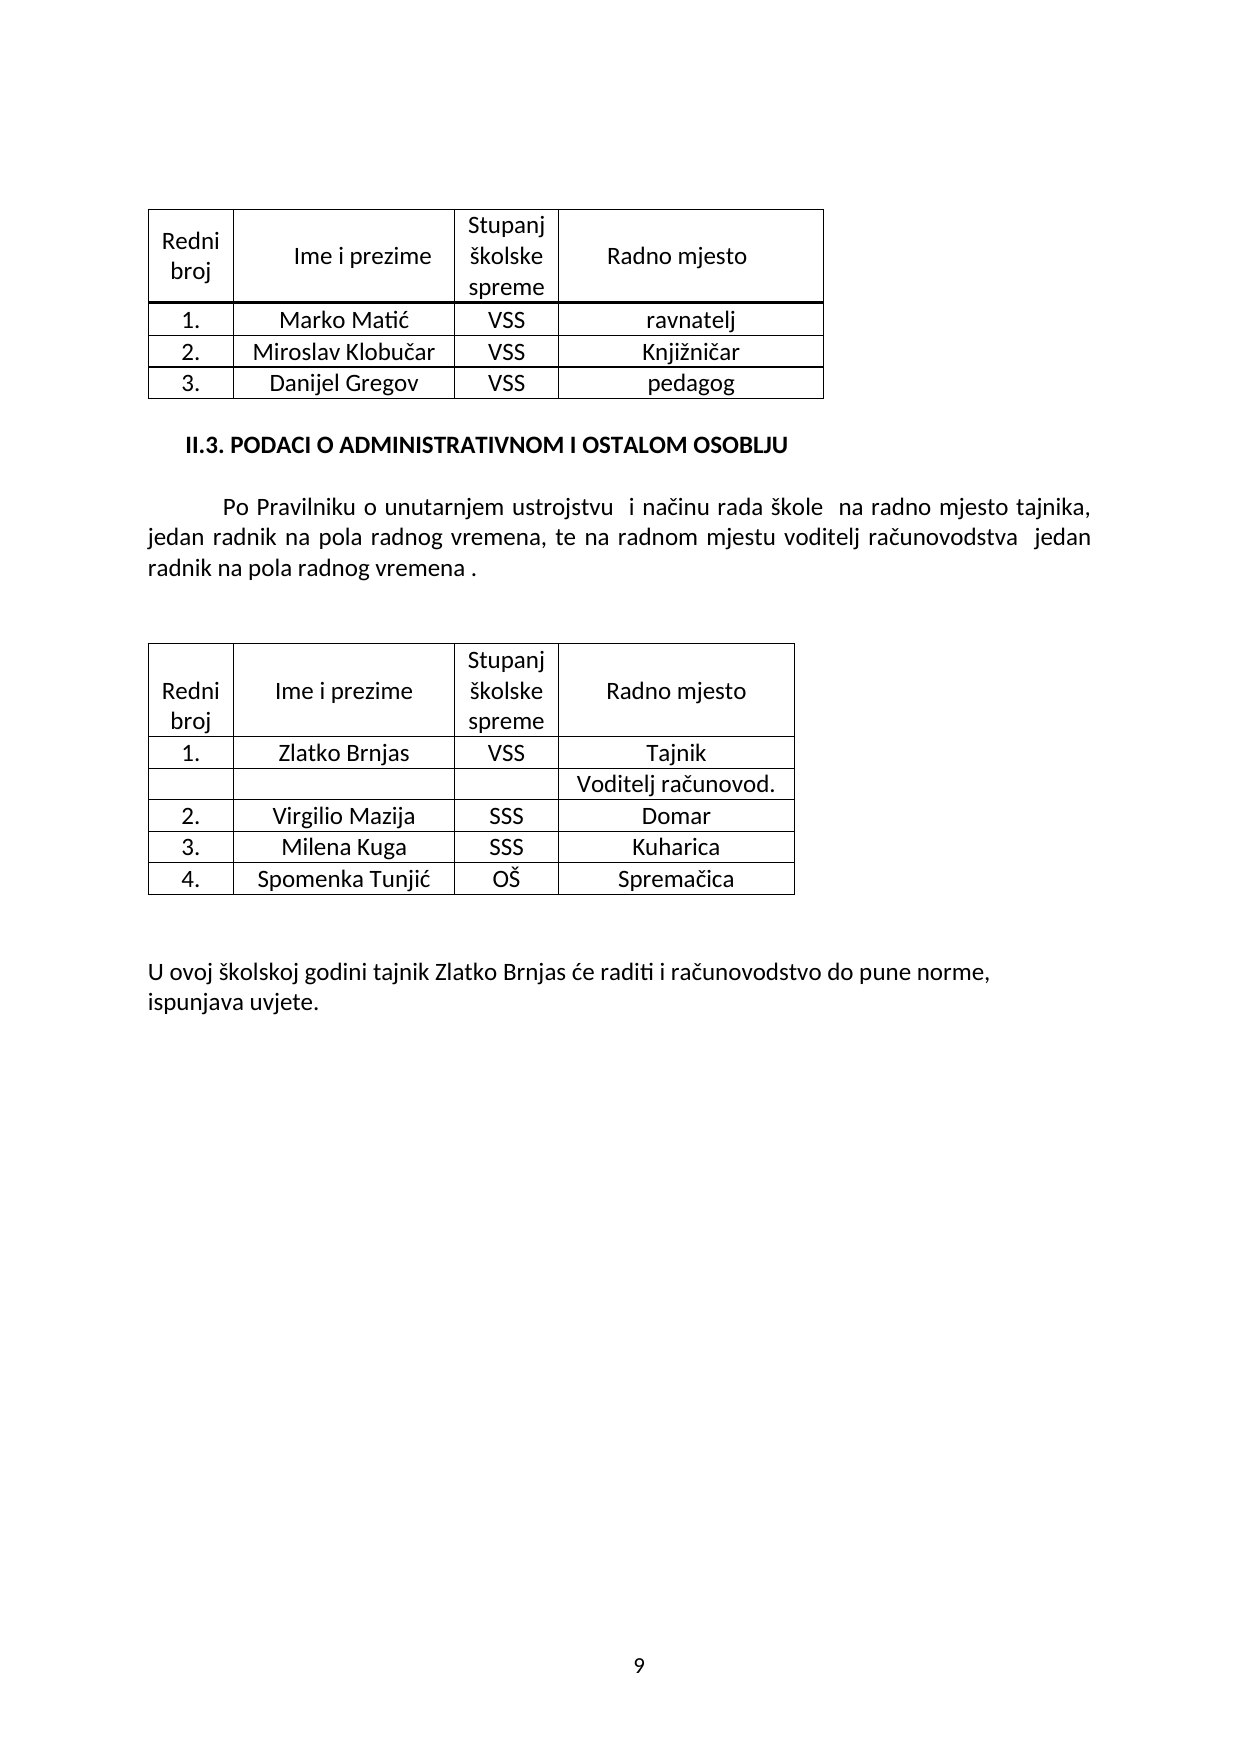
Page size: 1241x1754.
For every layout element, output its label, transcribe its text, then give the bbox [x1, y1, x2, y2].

table_cell Knjižničar [559, 336, 823, 366]
text Po Pravilniku o unutarnjem ustrojstvu i načinu rada škole na radno mjesto tajnika, jedan radnik na pola radnog vremena, te na radnom mjestu voditelj računovodstva jedan radnik na pola radnog vremena . [148, 491, 1093, 582]
table_cell [234, 769, 454, 799]
table_cell Spremačica [559, 863, 794, 894]
table_cell Spomenka Tunjić [234, 863, 454, 894]
table_cell pedagog [559, 368, 823, 398]
table_cell 1. [149, 304, 233, 335]
table_cell Tajnik [559, 737, 794, 767]
table_header Redni broj [149, 210, 233, 301]
table_header Stupanj školske spreme [455, 644, 558, 736]
table_cell ravnatelj [559, 304, 823, 335]
table_header Radno mjesto [559, 644, 794, 736]
table_cell VSS [455, 336, 558, 366]
table_cell Virgilio Mazija [234, 800, 454, 831]
table_cell Zlatko Brnjas [234, 737, 454, 767]
text II.3. PODACI O ADMINISTRATIVNOM I OSTALOM OSOBLJU [148, 429, 1093, 460]
table_cell Miroslav Klobučar [234, 336, 454, 366]
table_cell SSS [455, 800, 558, 831]
table_cell SSS [455, 832, 558, 862]
table_cell VSS [455, 737, 558, 767]
table_cell Kuharica [559, 832, 794, 862]
table_cell 1. [149, 737, 233, 767]
table_cell 2. [149, 800, 233, 831]
table_cell OŠ [455, 863, 558, 894]
table_cell 3. [149, 368, 233, 398]
table_cell 2. [149, 336, 233, 366]
table_header Stupanj školske spreme [455, 210, 558, 301]
table_header Radno mjesto [559, 210, 823, 301]
table_cell [455, 769, 558, 799]
table_cell Voditelj računovod. [559, 769, 794, 799]
table_cell VSS [455, 304, 558, 335]
table_cell VSS [455, 368, 558, 398]
table_header Redni broj [149, 644, 233, 736]
table_header Ime i prezime [234, 210, 454, 301]
table_cell [149, 769, 233, 799]
table_cell Danijel Gregov [234, 368, 454, 398]
table_cell 3. [149, 832, 233, 862]
table_cell Marko Matić [234, 304, 454, 335]
table_cell Domar [559, 800, 794, 831]
table_header Ime i prezime [234, 644, 454, 736]
table_cell Milena Kuga [234, 832, 454, 862]
text U ovoj školskoj godini tajnik Zlatko Brnjas će raditi i računovodstvo do pune norme, ispunjava uvjete. [148, 956, 1093, 1017]
table_cell 4. [149, 863, 233, 894]
